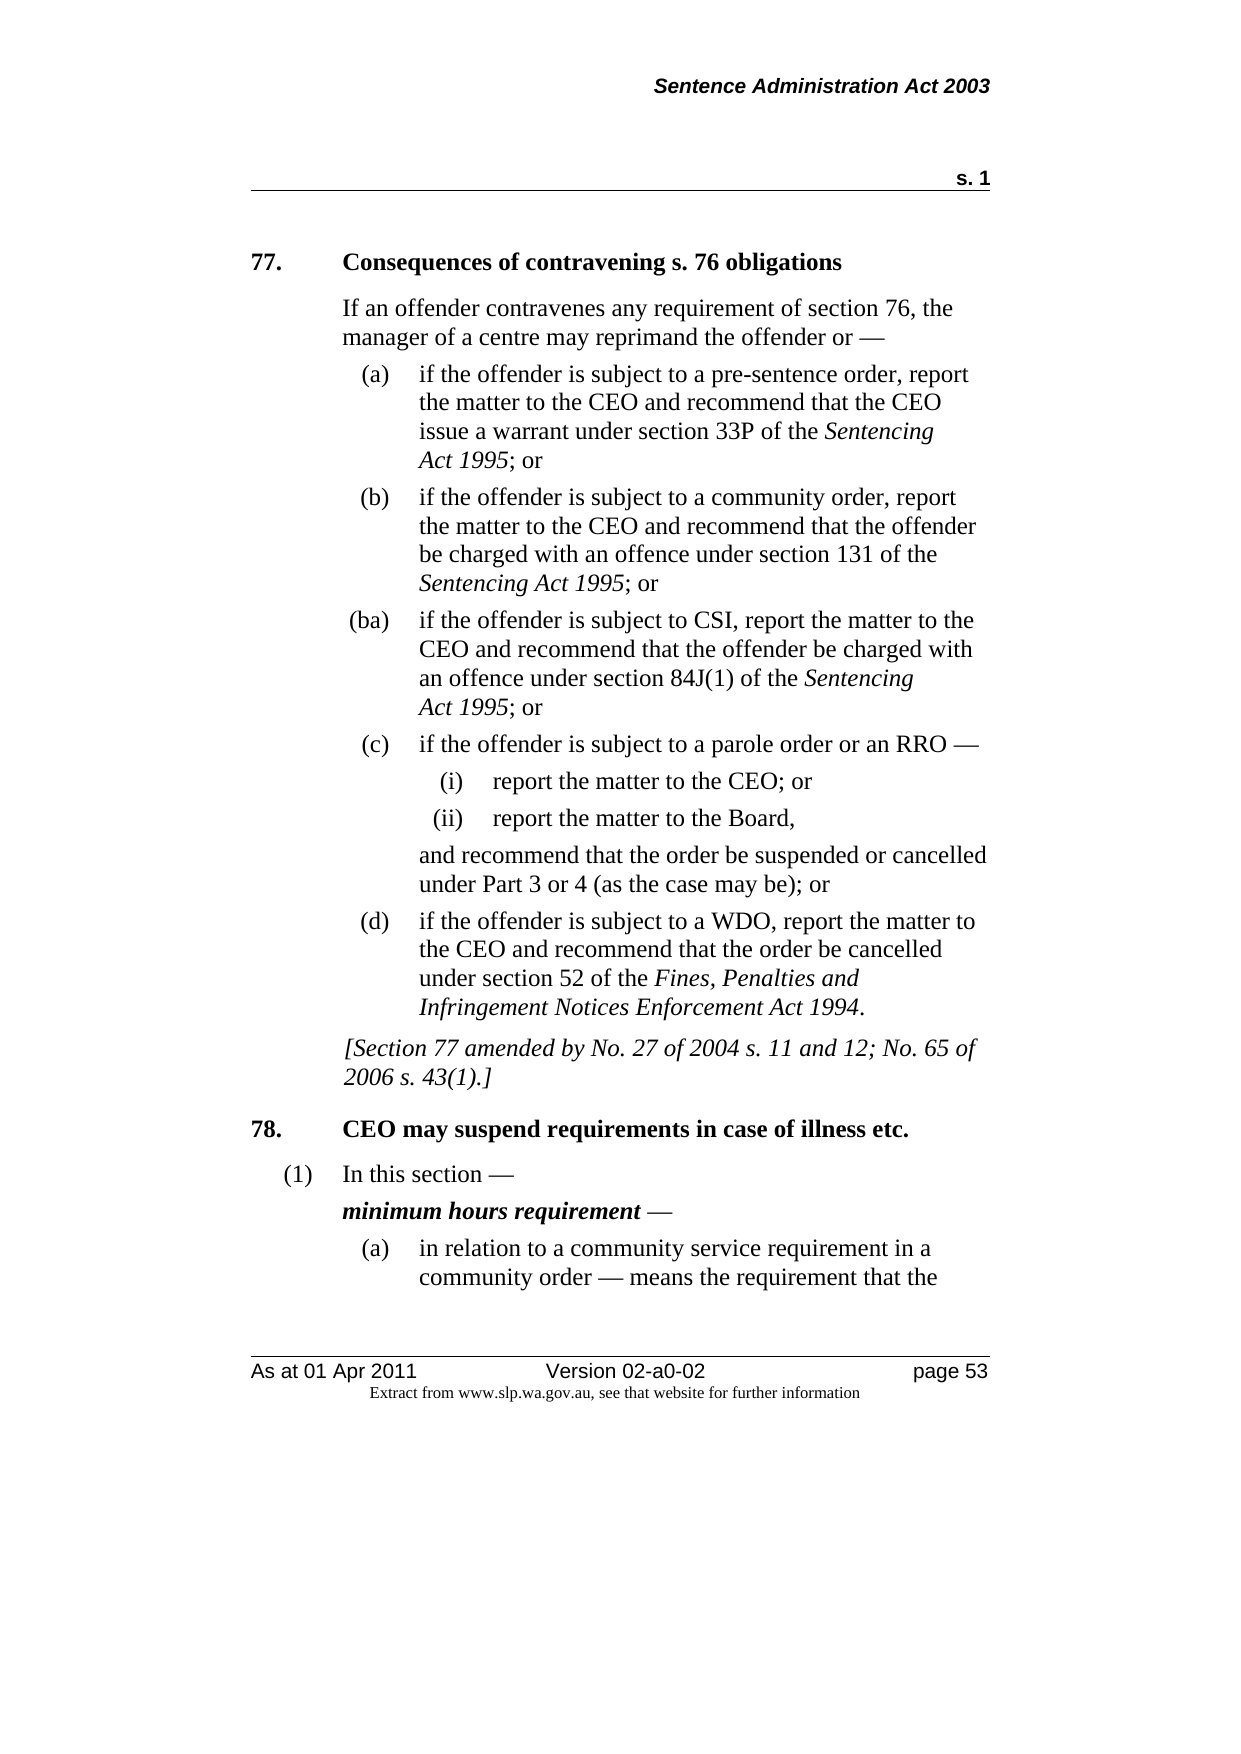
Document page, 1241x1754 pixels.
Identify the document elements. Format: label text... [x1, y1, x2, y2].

text (a) if the offender is subject to a pre-sentence order, report the matter to the CEO and recommend that the CEO issue a warrant under section 33P of the Sentencing Act 1995; or [251, 359, 990, 474]
text (b) if the offender is subject to a community order, report the matter to the CEO and recommend that the offender be charged with an offence under section 131 of the Sentencing Act 1995; or [251, 482, 990, 597]
subtitle 77. Consequences of contravening s. 76 obligations [251, 247, 990, 276]
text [251, 1233, 990, 1291]
text (c) if the offender is subject to a parole order or an RRO — [251, 729, 990, 757]
text (d) if the offender is subject to a WDO, report the matter to the CEO and recommend that the order be cancelled under section 52 of the Fines, Penalties and Infringement Notices Enforcement Act 1994. [251, 906, 990, 1021]
text (ba) if the offender is subject to CSI, report the matter to the CEO and recommend that the offender be charged with an offence under section 84J(1) of the Sentencing Act 1995; or [251, 605, 990, 720]
text minimum hours requirement — [251, 1196, 990, 1225]
text (1) In this section — [251, 1159, 990, 1188]
subtitle 78. CEO may suspend requirements in case of illness etc. [251, 1114, 990, 1142]
text (i) report the matter to the CEO; or [251, 766, 990, 794]
text [Section 77 amended by No. 27 of 2004 s. 11 and 12; No. 65 of 2006 s. 43(1).] [251, 1033, 990, 1091]
text If an offender contravenes any requirement of section 76, the manager of a centre may reprimand the offender or — [251, 293, 990, 350]
text and recommend that the order be suspended or cancelled under Part 3 or 4 (as the case may be); or [251, 840, 990, 897]
text (ii) report the matter to the Board, [251, 803, 990, 832]
